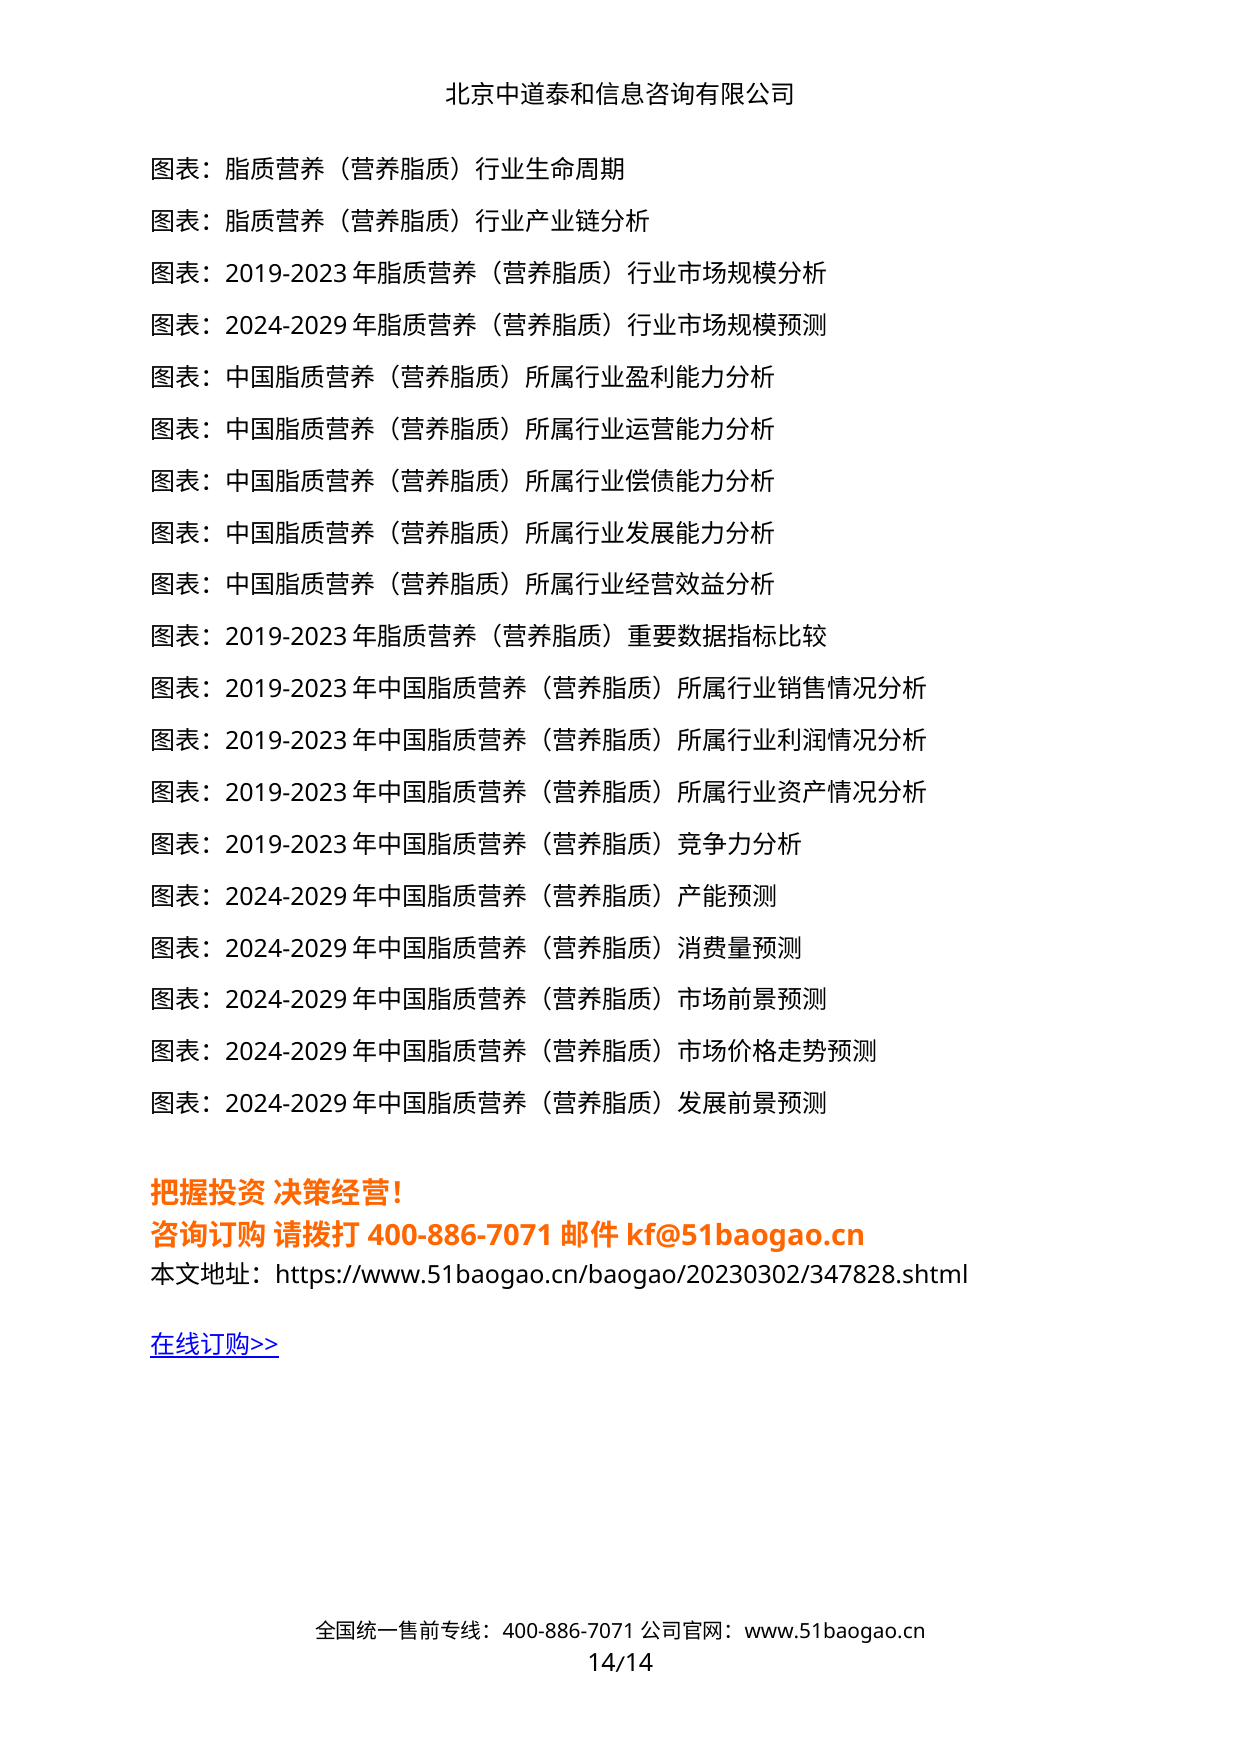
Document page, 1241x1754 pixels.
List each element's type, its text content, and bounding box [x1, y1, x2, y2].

text 把握投资 决策经营！咨询订购 请拨打 400-886-7071 邮件 kf@51baogao.cn本文地址：https://www.51baogao.cn/baogao/20230302/347828.shtml [150, 1136, 1090, 1291]
text 图表：中国脂质营养（营养脂质）所属行业经营效益分析 [150, 565, 1090, 601]
text 图表：2024-2029年中国脂质营养（营养脂质）发展前景预测 [150, 1084, 1090, 1120]
text 图表：中国脂质营养（营养脂质）所属行业偿债能力分析 [150, 461, 1090, 497]
text 图表：2024-2029年中国脂质营养（营养脂质）市场前景预测 [150, 980, 1090, 1016]
text 图表：中国脂质营养（营养脂质）所属行业盈利能力分析 [150, 357, 1090, 394]
text 在线订购>> [150, 1291, 1090, 1361]
text 图表：2019-2023年中国脂质营养（营养脂质）所属行业利润情况分析 [150, 721, 1090, 757]
text 图表：2019-2023年中国脂质营养（营养脂质）竞争力分析 [150, 824, 1090, 861]
text 图表：2024-2029年中国脂质营养（营养脂质）市场价格走势预测 [150, 1032, 1090, 1068]
text 图表：脂质营养（营养脂质）行业生命周期 [150, 150, 1090, 186]
text 图表：脂质营养（营养脂质）行业产业链分析 [150, 202, 1090, 238]
text 图表：2019-2023年中国脂质营养（营养脂质）所属行业资产情况分析 [150, 772, 1090, 809]
text 图表：2019-2023年脂质营养（营养脂质）重要数据指标比较 [150, 617, 1090, 653]
text 图表：2024-2029年中国脂质营养（营养脂质）消费量预测 [150, 928, 1090, 964]
text 图表：中国脂质营养（营养脂质）所属行业运营能力分析 [150, 409, 1090, 446]
text 图表：2019-2023年中国脂质营养（营养脂质）所属行业销售情况分析 [150, 669, 1090, 705]
text 图表：2019-2023年脂质营养（营养脂质）行业市场规模分析 [150, 254, 1090, 290]
text 图表：2024-2029年脂质营养（营养脂质）行业市场规模预测 [150, 306, 1090, 342]
text 图表：中国脂质营养（营养脂质）所属行业发展能力分析 [150, 513, 1090, 549]
text 图表：2024-2029年中国脂质营养（营养脂质）产能预测 [150, 876, 1090, 912]
